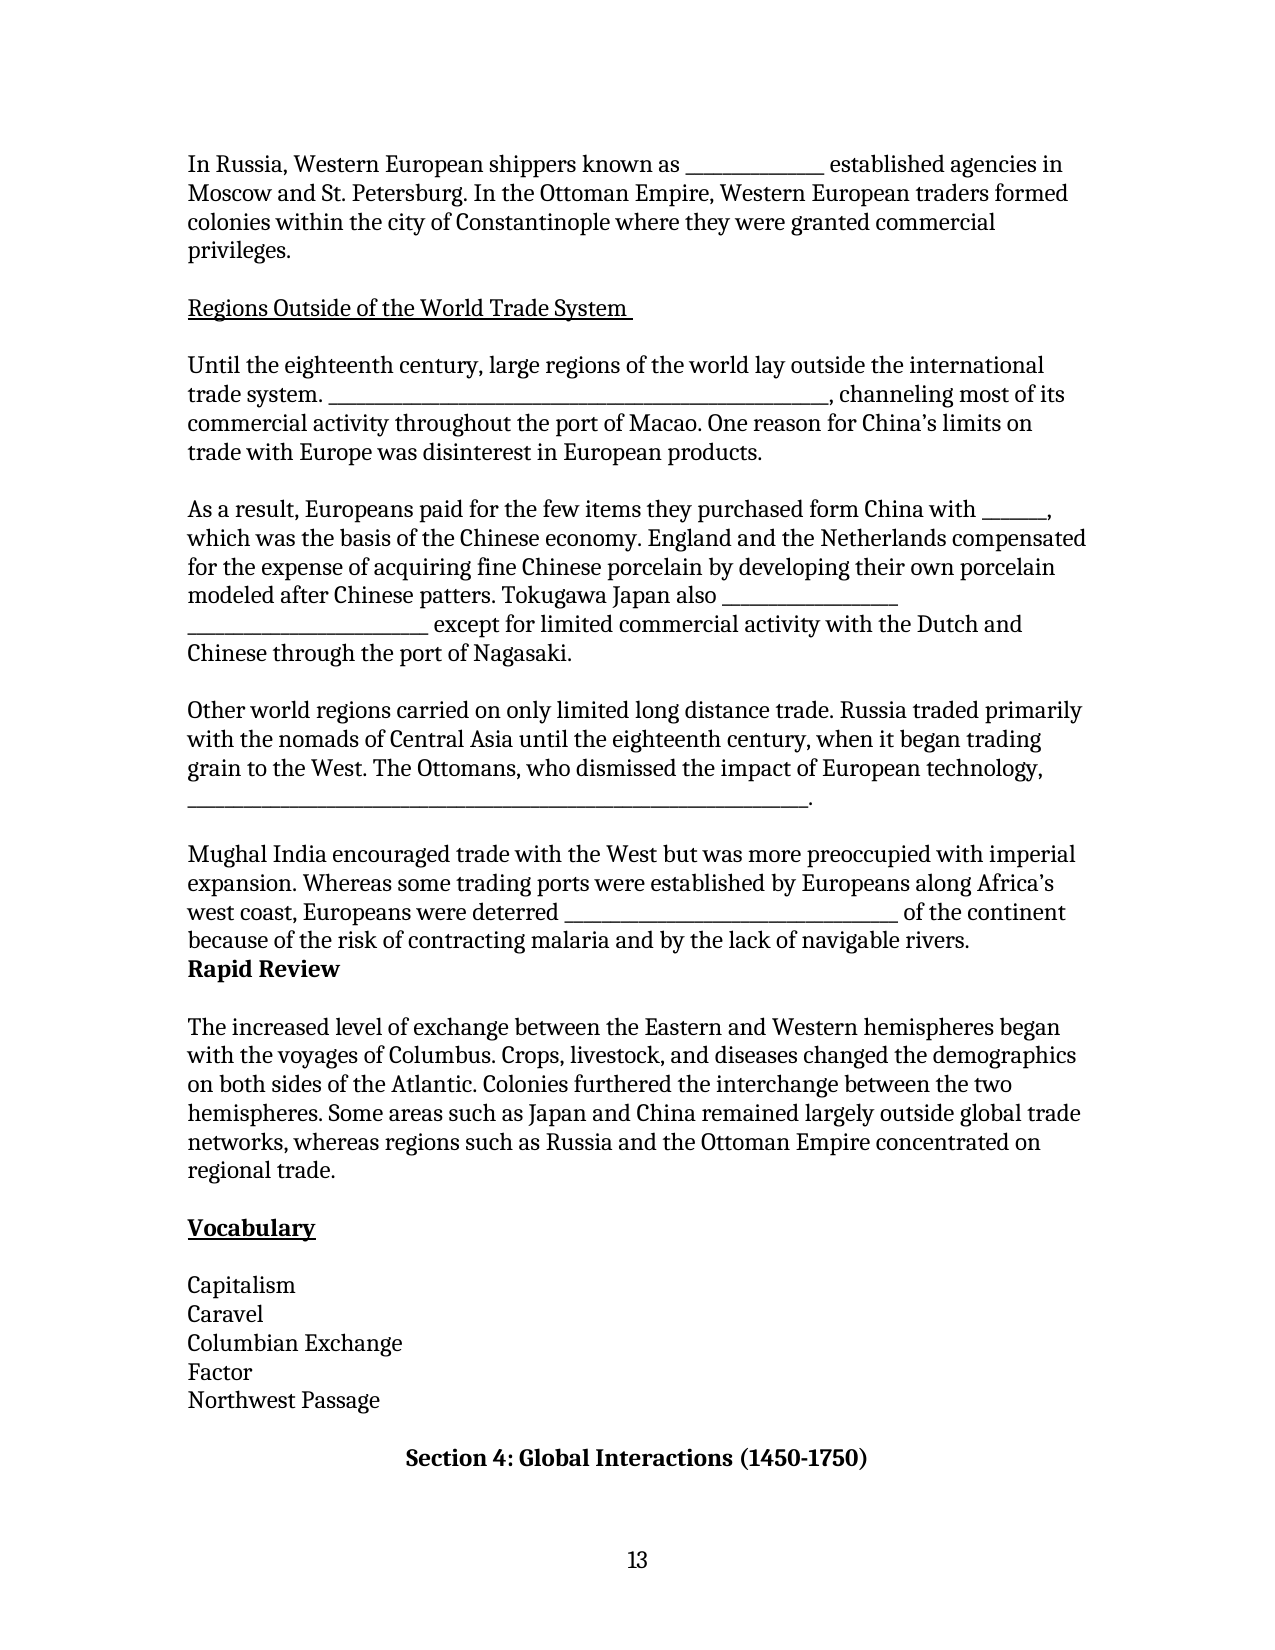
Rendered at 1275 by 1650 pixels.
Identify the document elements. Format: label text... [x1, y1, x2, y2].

text Vocabulary [187, 1214, 1087, 1242]
text The increased level of exchange between the Eastern and Western hemispheres began with the voyages of Columbus. Crops, livestock, and diseases changed the demographics on both sides of the Atlantic. Colonies furthered the interchange between the two hemispheres. Some areas such as Japan and China remained largely outside global trade networks, whereas regions such as Russia and the Ottoman Empire concentrated on regional trade. [187, 1012, 1087, 1185]
text Capitalism [187, 1271, 1087, 1300]
text Mughal India encouraged trade with the West but was more preoccupied with imperial expansion. Whereas some trading ports were established by Europeans along Africa’s west coast, Europeans were deterred ____________________________________ of the continent because of the risk of contracting malaria and by the lack of navigable rivers. [187, 840, 1087, 955]
text Caravel [187, 1300, 1087, 1329]
text Columbian Exchange [187, 1329, 1087, 1357]
text As a result, Europeans paid for the few items they purchased form China with _______, which was the basis of the Chinese economy. England and the Netherlands compensated for the expense of acquiring fine Chinese porcelain by developing their own porcelain modeled after Chinese patters. Tokugawa Japan also ___________________ [187, 495, 1087, 610]
text Northwest Passage [187, 1386, 1087, 1415]
text Regions Outside of the World Trade System [187, 294, 1087, 322]
text Factor [187, 1357, 1087, 1386]
text Section 4: Global Interactions (1450-1750) [187, 1444, 1087, 1472]
text __________________________ except for limited commercial activity with the Dutch and Chinese through the port of Nagasaki. [187, 610, 1087, 667]
text Other world regions carried on only limited long distance trade. Russia traded primarily with the nomads of Central Asia until the eighteenth century, when it began trading grain to the West. The Ottomans, who dismissed the impact of European technology, ___________________________________________________________________. [187, 696, 1087, 811]
text Until the eighteenth century, large regions of the world lay outside the international trade system. ______________________________________________________, channeling most of its commercial activity throughout the port of Macao. One reason for China’s limits on trade with Europe was disinterest in European products. [187, 351, 1087, 466]
text Rapid Review [187, 955, 1087, 984]
text In Russia, Western European shippers known as _______________ established agencies in Moscow and St. Petersburg. In the Ottoman Empire, Western European traders formed colonies within the city of Constantinople where they were granted commercial privileges. [187, 150, 1087, 265]
